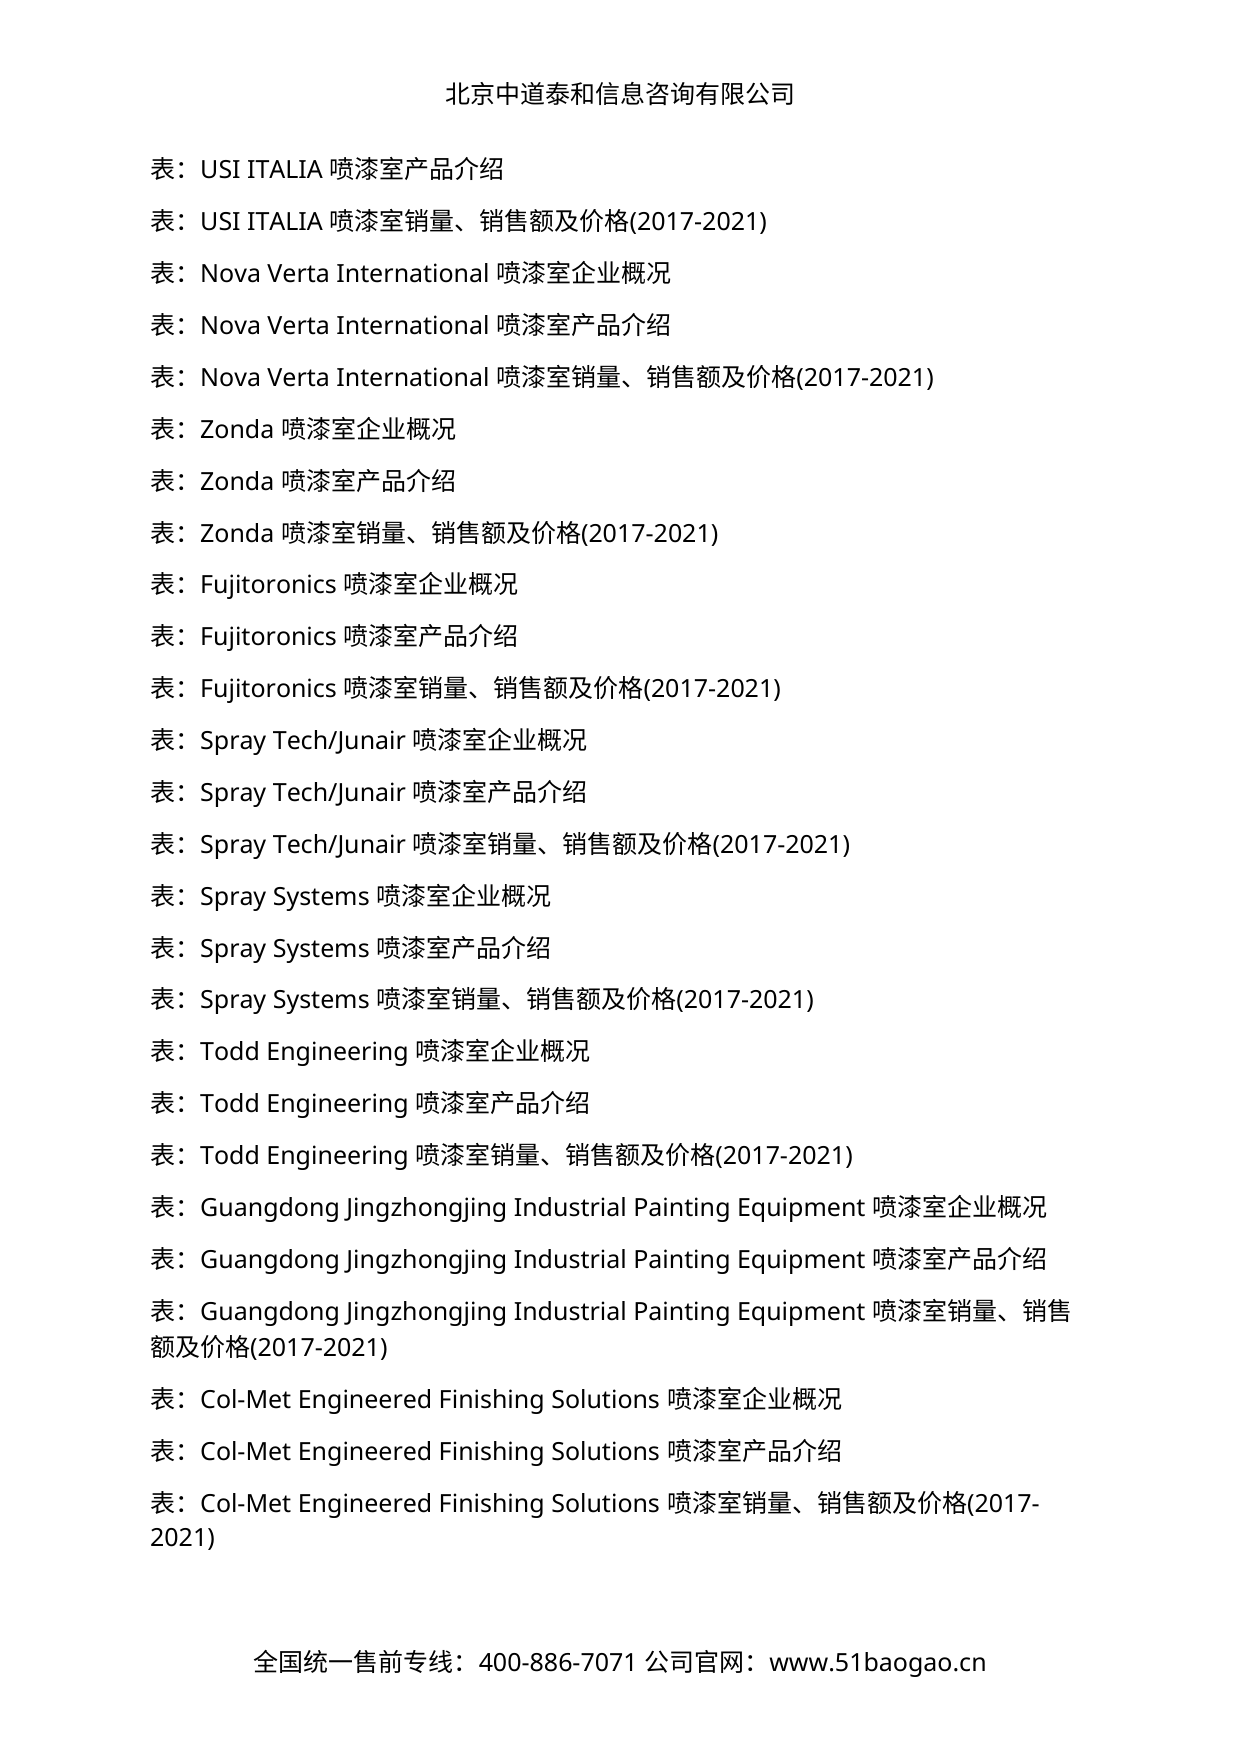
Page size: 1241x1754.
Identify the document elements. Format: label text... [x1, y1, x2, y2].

text 表：Guangdong Jingzhongjing Industrial Painting Equipment 喷漆室企业概况 [150, 1187, 1090, 1224]
text 表：Zonda 喷漆室企业概况 [150, 409, 1090, 446]
text 表：Spray Tech/Junair 喷漆室企业概况 [150, 721, 1090, 757]
text 表：Guangdong Jingzhongjing Industrial Painting Equipment 喷漆室产品介绍 [150, 1239, 1090, 1276]
text 表：Col-Met Engineered Finishing Solutions 喷漆室产品介绍 [150, 1431, 1090, 1467]
text 表：Zonda 喷漆室产品介绍 [150, 461, 1090, 497]
text 表：USI ITALIA 喷漆室销量、销售额及价格(2017-2021) [150, 202, 1090, 238]
text 表：Todd Engineering 喷漆室销量、销售额及价格(2017-2021) [150, 1136, 1090, 1172]
text 表：Fujitoronics 喷漆室产品介绍 [150, 617, 1090, 653]
text 表：Spray Tech/Junair 喷漆室产品介绍 [150, 772, 1090, 809]
text 表：Zonda 喷漆室销量、销售额及价格(2017-2021) [150, 513, 1090, 549]
text 表：Spray Systems 喷漆室企业概况 [150, 876, 1090, 912]
text 表：Spray Systems 喷漆室销量、销售额及价格(2017-2021) [150, 980, 1090, 1016]
text 表：Fujitoronics 喷漆室企业概况 [150, 565, 1090, 601]
text 表：Col-Met Engineered Finishing Solutions 喷漆室企业概况 [150, 1379, 1090, 1416]
text 表：Todd Engineering 喷漆室企业概况 [150, 1032, 1090, 1068]
text 表：Spray Tech/Junair 喷漆室销量、销售额及价格(2017-2021) [150, 824, 1090, 861]
text 表：Nova Verta International 喷漆室企业概况 [150, 254, 1090, 290]
text 表：Todd Engineering 喷漆室产品介绍 [150, 1084, 1090, 1120]
text 表：USI ITALIA 喷漆室产品介绍 [150, 150, 1090, 186]
text 表：Guangdong Jingzhongjing Industrial Painting Equipment 喷漆室销量、销售额及价格(2017-2021) [150, 1291, 1090, 1364]
text 表：Fujitoronics 喷漆室销量、销售额及价格(2017-2021) [150, 669, 1090, 705]
text 表：Nova Verta International 喷漆室销量、销售额及价格(2017-2021) [150, 357, 1090, 394]
text 表：Nova Verta International 喷漆室产品介绍 [150, 306, 1090, 342]
text 表：Col-Met Engineered Finishing Solutions 喷漆室销量、销售额及价格(2017-2021) [150, 1483, 1090, 1553]
text 表：Spray Systems 喷漆室产品介绍 [150, 928, 1090, 964]
